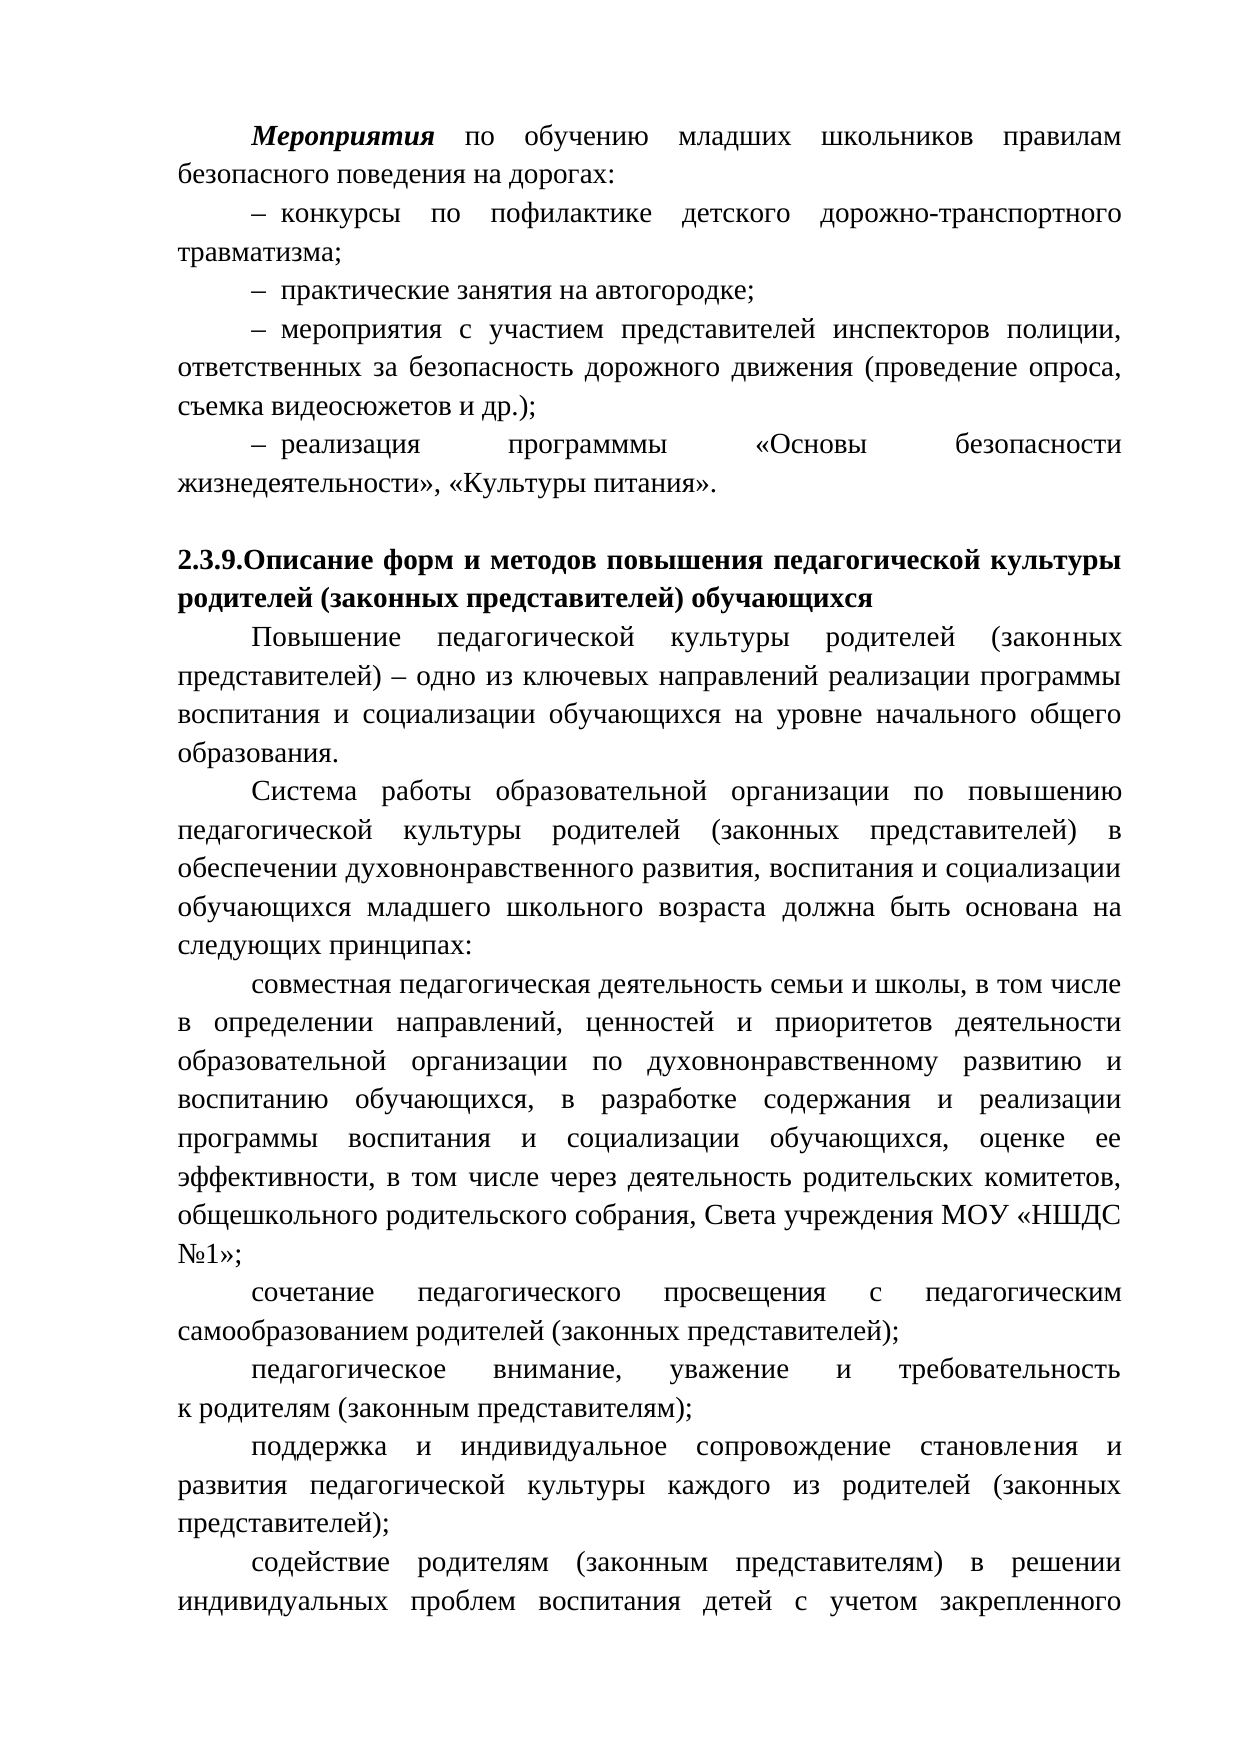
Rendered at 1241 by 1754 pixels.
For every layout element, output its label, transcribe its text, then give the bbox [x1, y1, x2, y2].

text поддержка и индивидуальное сопровождение становления и развития педагогической культуры каждого из родителей (законных представителей); [177, 1428, 1122, 1539]
text Повышение педагогической культуры родителей (законных представителей) – одно из ключевых направлений реализации программы воспитания и социализации обучающихся на уровне начального общего образования. [177, 619, 1122, 768]
text Система работы образовательной организации по повышению педагогической культуры родителей (законных представителей) в обеспечении духовно­нравственного развития, воспитания и социализации обучающихся младшего школьного возраста должна быть основана на следующих принципах: [177, 773, 1122, 961]
list мероприятия с участием представителей инспекторов полиции, ответственных за безопасность дорожного движения (проведение опроса, съемка видеосюжетов и др.); [177, 311, 1122, 421]
text 2.3.9.Описание форм и методов повышения педагогической культуры родителей (законных представителей) обучающихся [177, 542, 1122, 614]
text совместная педагогическая деятельность семьи и школы, в том числе в определении направлений, ценностей и приоритетов деятельности образовательной организации по духовно­нравственному развитию и воспитанию обучающихся, в разработке содержания и реализации программы воспитания и социализации обучающихся, оценке ее эффективности, в том числе через деятельность родительских комитетов, общешкольного родительского собрания, Света учреждения МОУ «НШДС №1»; [177, 966, 1122, 1269]
list практические занятия на автогородке; [177, 272, 1122, 306]
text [177, 1544, 1122, 1616]
text педагогическое внимание, уважение и требовательность к родителям (законным представителям); [177, 1351, 1122, 1423]
list конкурсы по пофилактике детского дорожно-транспортного травматизма; [177, 195, 1122, 267]
text Мероприятия по обучению младших школьников правилам безопасного поведения на дорогах: [177, 118, 1122, 190]
list реализация программмы «Основы безопасности жизнедеятельности», «Культуры питания». [177, 426, 1122, 498]
text сочетание педагогического просвещения с педагогическим самообразованием родителей (законных представителей); [177, 1274, 1122, 1346]
